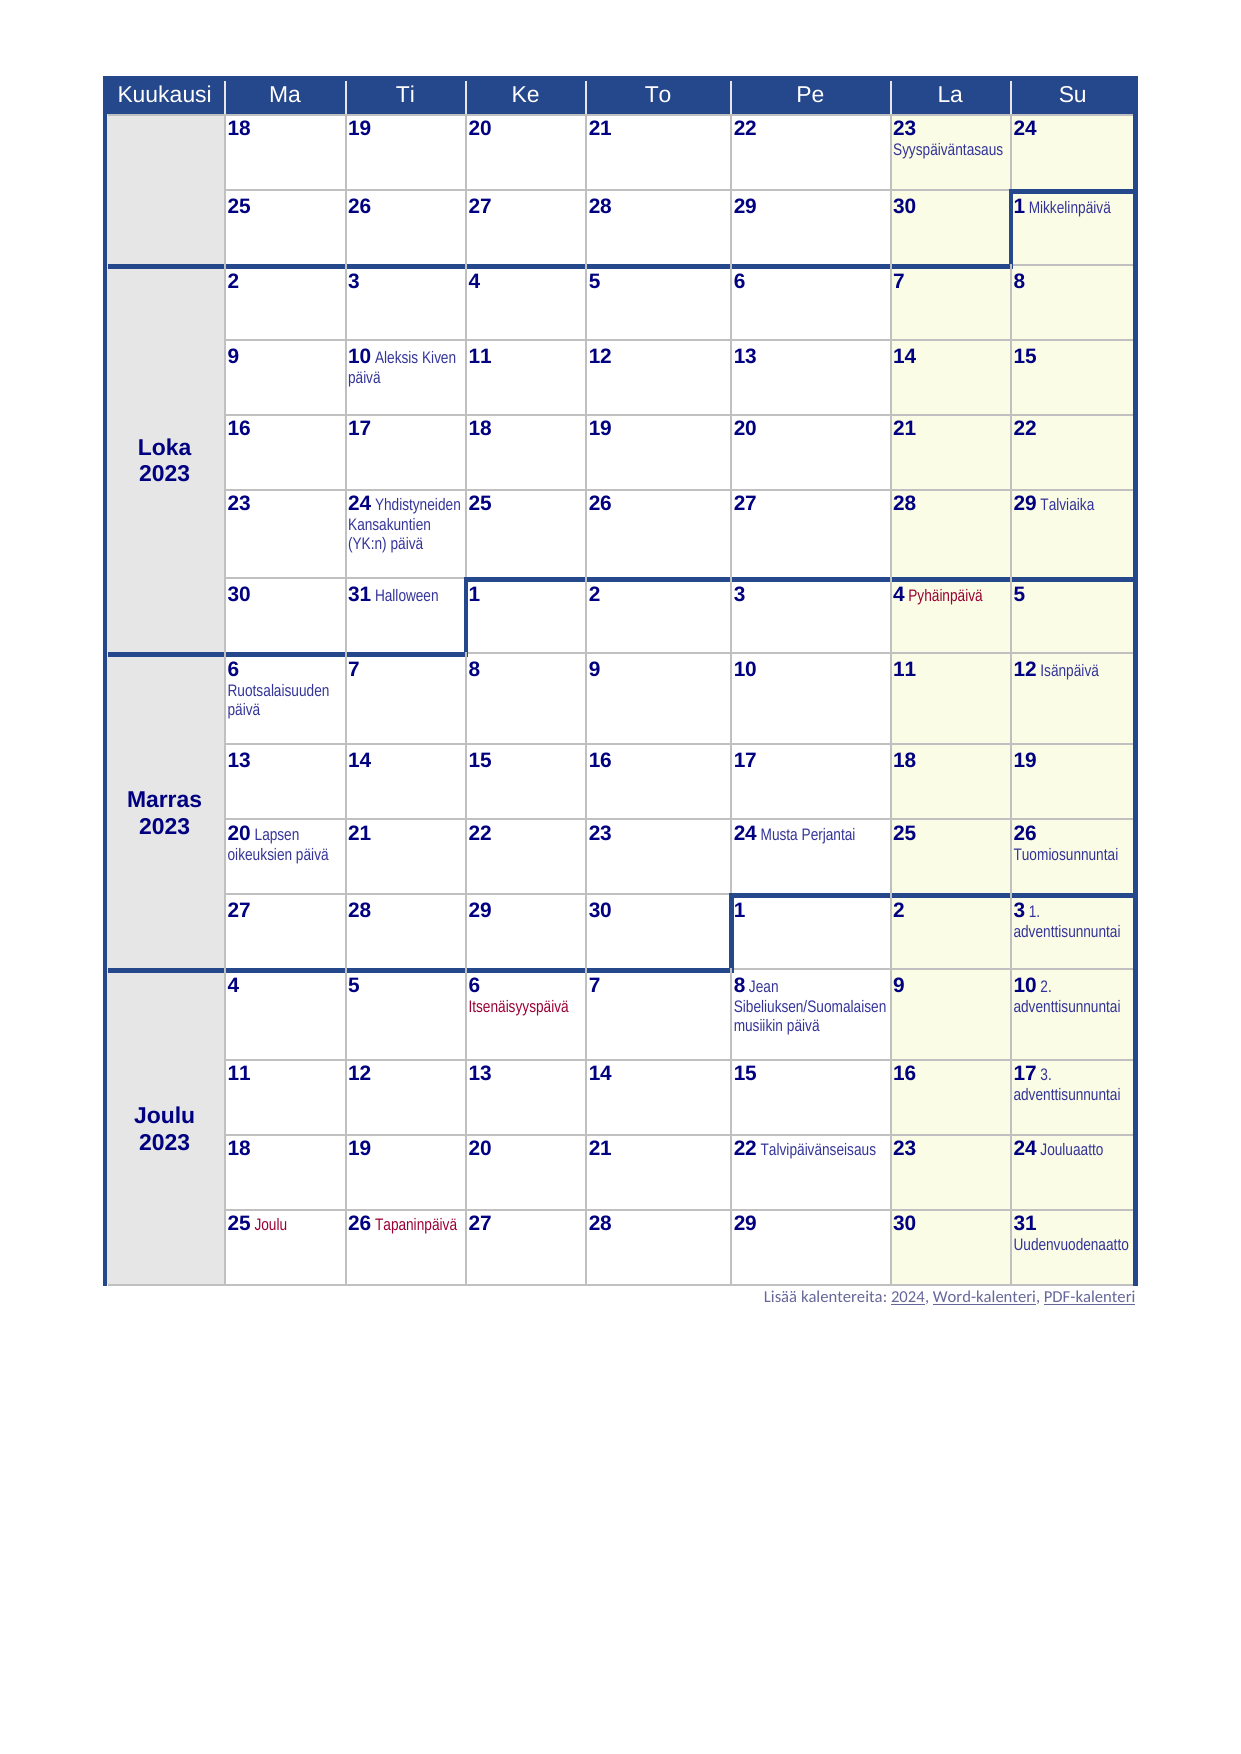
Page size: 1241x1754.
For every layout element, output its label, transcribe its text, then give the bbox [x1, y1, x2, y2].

table_cell 31 Halloween [347, 579, 464, 652]
table_cell 14 [892, 341, 1010, 414]
table_cell 23 Syyspäiväntasaus [892, 116, 1010, 189]
table_cell 5 [347, 973, 465, 1059]
table_cell 30 [587, 895, 729, 968]
table_header La [892, 81, 1010, 114]
table_cell 28 [347, 895, 465, 968]
table_cell 8 [467, 654, 585, 743]
table_cell 23 [587, 820, 730, 893]
table_cell 22 Talvipäivänseisaus [732, 1136, 890, 1209]
table_cell 14 [587, 1061, 730, 1134]
table_cell 24 [1012, 116, 1133, 189]
table_cell 9 [226, 341, 345, 414]
table_cell 8 [1012, 266, 1133, 339]
table_cell 25 [467, 491, 585, 577]
table_cell 3 1. adventtisunnuntai [1012, 898, 1133, 968]
table_cell 20 [467, 116, 585, 189]
table_cell 7 [587, 973, 730, 1059]
table_cell 13 [467, 1061, 585, 1134]
table_cell Joulu 2023 [107, 969, 224, 1284]
table_cell 26 [347, 191, 465, 264]
table_cell 19 [347, 116, 465, 189]
table_cell 21 [587, 1136, 730, 1209]
table_cell 15 [467, 745, 585, 818]
table_cell 29 Talviaika [1012, 491, 1133, 577]
table_cell 6 [732, 269, 890, 339]
table_cell 2 [226, 269, 345, 339]
table_cell 26 [587, 491, 730, 577]
table_cell 27 [226, 895, 345, 968]
table_cell 16 [892, 1061, 1010, 1134]
table_cell 29 [732, 191, 890, 264]
table_cell 4 [226, 973, 345, 1059]
table_cell 12 [347, 1061, 465, 1134]
table_cell 29 [732, 1211, 890, 1284]
table_cell 7 [892, 269, 1010, 339]
table_cell 13 [732, 341, 890, 414]
table_cell 17 [732, 745, 890, 818]
table_cell 18 [226, 116, 345, 189]
table_cell 23 [892, 1136, 1010, 1209]
table_cell 27 [467, 191, 585, 264]
table_cell 1 [734, 898, 890, 968]
table_cell 28 [587, 191, 730, 264]
table_cell 6 Ruotsalaisuuden päivä [226, 657, 345, 743]
table_cell 30 [892, 1211, 1010, 1284]
table_cell 15 [732, 1061, 890, 1134]
table_cell 26 Tapaninpäivä [347, 1211, 465, 1284]
table_cell 11 [226, 1061, 345, 1134]
table_cell 31 Uudenvuodenaatto [1012, 1211, 1133, 1284]
table_cell 11 [892, 654, 1010, 743]
table_cell 10 [732, 654, 890, 743]
table_cell 19 [587, 416, 730, 489]
table_cell 2 [892, 898, 1010, 968]
table_cell 6 Itsenäisyyspäivä [467, 973, 585, 1059]
table_cell 19 [1012, 745, 1133, 818]
table_cell 18 [467, 416, 585, 489]
table_cell 3 [732, 582, 890, 652]
table_cell 10 Aleksis Kiven päivä [347, 341, 465, 414]
table_cell 10 2. adventtisunnuntai [1012, 970, 1133, 1059]
table_cell 5 [1012, 582, 1133, 652]
table_cell 22 [467, 820, 585, 893]
table_header Ma [226, 81, 345, 114]
table_cell 4 Pyhäinpäivä [892, 582, 1010, 652]
table_cell 5 [587, 269, 730, 339]
table_cell 25 Joulu [226, 1211, 345, 1284]
table_cell 11 [467, 341, 585, 414]
table_cell 12 Isänpäivä [1012, 654, 1133, 743]
table_cell 7 [347, 657, 465, 743]
table_header Ti [347, 81, 465, 114]
table_cell 23 [226, 491, 345, 577]
table_cell 13 [226, 745, 345, 818]
table_cell 19 [347, 1136, 465, 1209]
table_cell 16 [587, 745, 730, 818]
table_cell 1 Mikkelinpäivä [1013, 194, 1133, 264]
table_header To [587, 81, 730, 114]
table_cell 12 [587, 341, 730, 414]
table_cell 21 [892, 416, 1010, 489]
table_cell 8 Jean Sibeliuksen/Suomalaisen musiikin päivä [732, 970, 890, 1059]
table_cell 22 [732, 116, 890, 189]
text Lisää kalentereita: 2024, Word-kalenteri, PDF-kalenteri [105, 1286, 1135, 1307]
table_cell 25 [892, 820, 1010, 893]
table_cell 17 [347, 416, 465, 489]
table_header Kuukausi [107, 81, 224, 114]
table_cell 4 [467, 269, 585, 339]
table_cell 21 [587, 116, 730, 189]
table_cell Loka 2023 [107, 265, 224, 652]
table_cell Marras 2023 [107, 653, 224, 968]
table_cell 30 [226, 579, 345, 652]
table_cell 20 [467, 1136, 585, 1209]
table_header Su [1012, 81, 1133, 114]
table_cell 2 [587, 582, 730, 652]
table_cell 1 [468, 582, 585, 652]
table_cell 9 [587, 654, 730, 743]
table_cell 28 [892, 491, 1010, 577]
table_cell 20 [732, 416, 890, 489]
table_cell 26 Tuomiosunnuntai [1012, 820, 1133, 893]
table_cell 14 [347, 745, 465, 818]
table_cell 21 [347, 820, 465, 893]
table_cell 30 [892, 191, 1009, 264]
table_header Ke [467, 81, 585, 114]
table_header Pe [732, 81, 890, 114]
table_cell 15 [1012, 341, 1133, 414]
table_cell 29 [467, 895, 585, 968]
table_cell 17 3. adventtisunnuntai [1012, 1061, 1133, 1134]
table_cell 9 [892, 970, 1010, 1059]
table_cell 24 Jouluaatto [1012, 1136, 1133, 1209]
table_cell 27 [732, 491, 890, 577]
table_cell 18 [892, 745, 1010, 818]
table_cell 25 [226, 191, 345, 264]
table_cell 18 [226, 1136, 345, 1209]
table_cell 16 [226, 416, 345, 489]
table_cell 20 Lapsen oikeuksien päivä [226, 820, 345, 893]
table_cell 22 [1012, 416, 1133, 489]
table_cell 3 [347, 269, 465, 339]
table_cell 24 Musta Perjantai [732, 820, 890, 893]
table_cell 28 [587, 1211, 730, 1284]
table_cell 24 Yhdistyneiden Kansakuntien (YK:n) päivä [347, 491, 465, 577]
table_cell 27 [467, 1211, 585, 1284]
